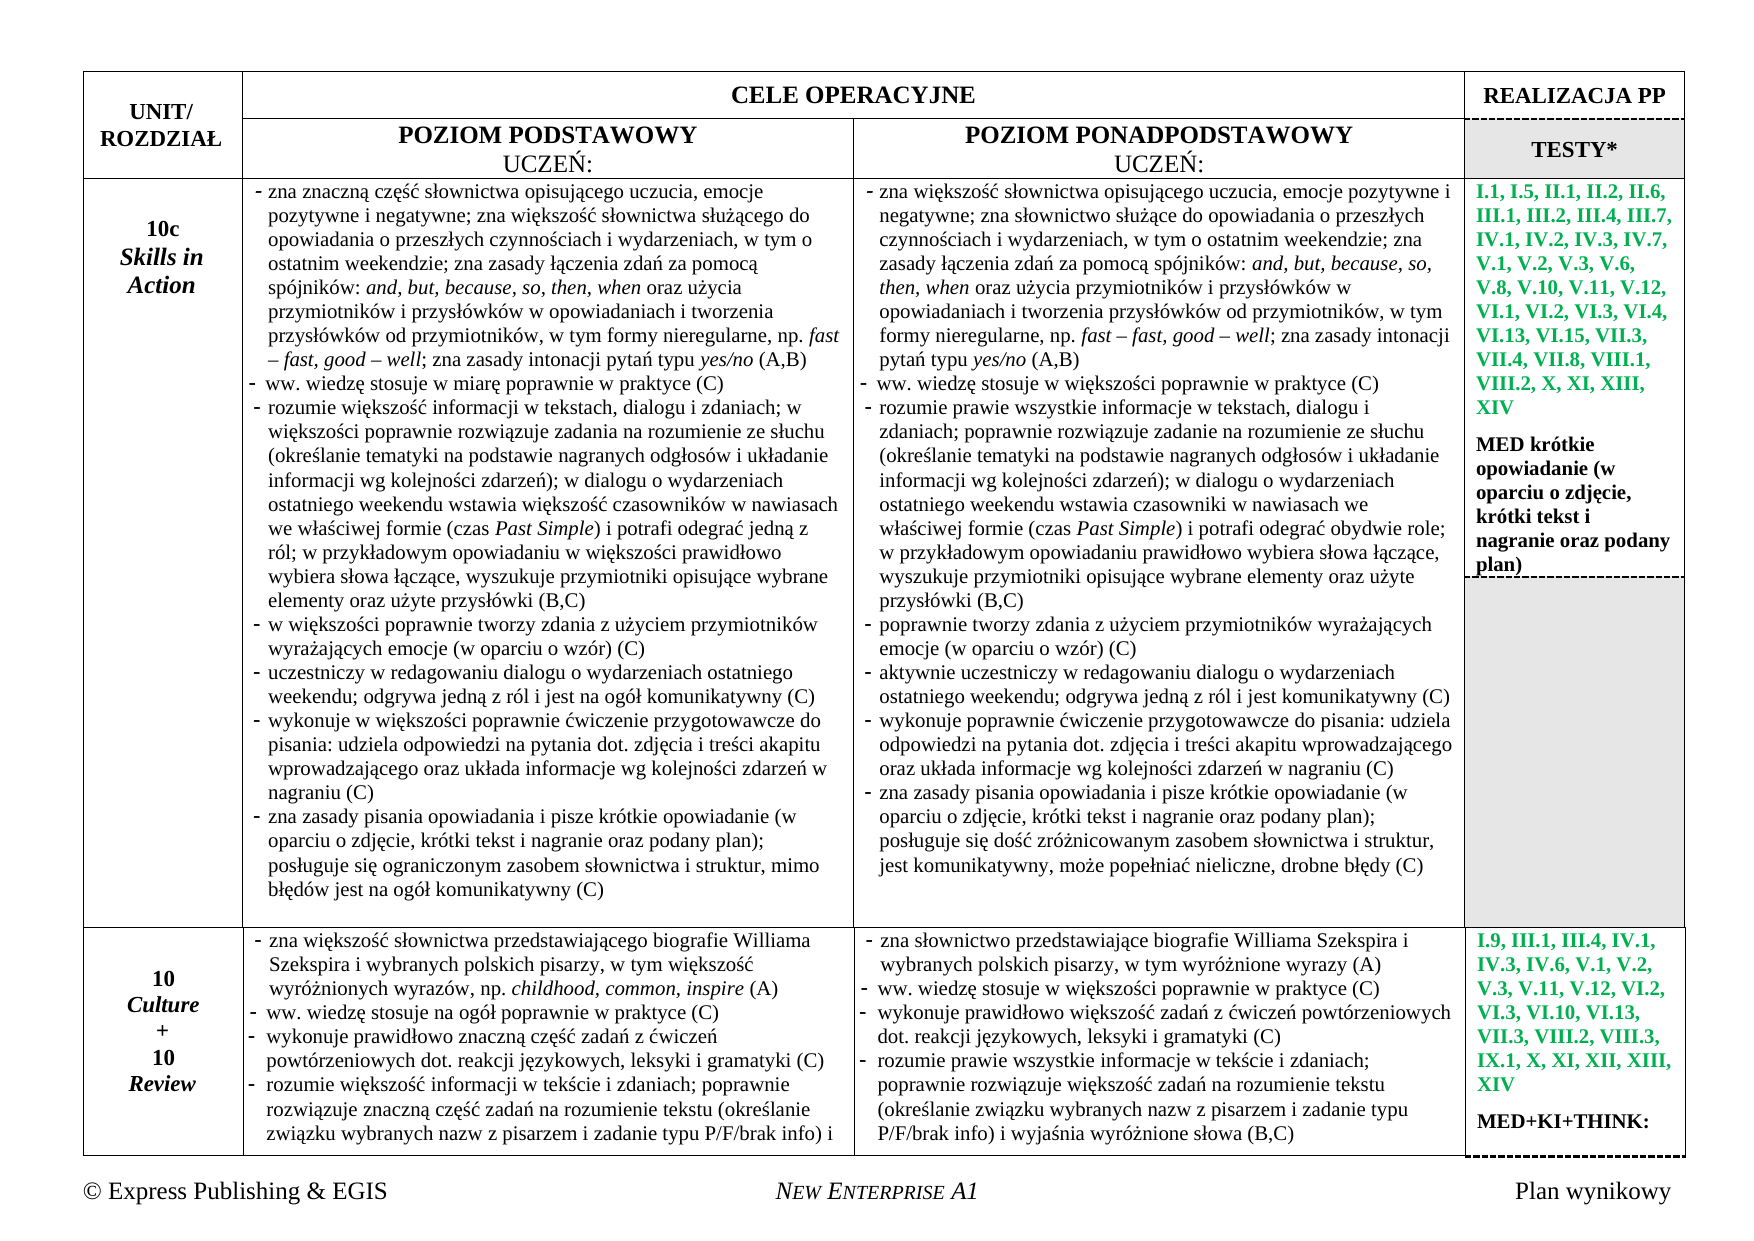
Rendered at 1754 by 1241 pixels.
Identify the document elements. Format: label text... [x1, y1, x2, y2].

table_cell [855, 928, 1465, 1155]
table_cell TESTY* [1465, 118, 1684, 178]
table_header CELE OPERACYJNE [243, 72, 1464, 118]
table_header REALIZACJA PP [1465, 72, 1684, 118]
table_cell POZIOM PONADPODSTAWOWY UCZEŃ: [854, 119, 1464, 178]
table_cell zna znaczną część słownictwa opisującego uczucia, emocje pozytywne i negatywne; zna większość słownictwa służącego do opowiadania o przeszłych czynnościach i wydarzeniach, w tym o ostatnim weekendzie; zna zasady łączenia zdań za pomocą spójników: and, but, because, so, then, when oraz użycia przymiotników i przysłówków w opowiadaniach i tworzenia przysłówków od przymiotników, w tym formy nieregularne, np. fast – fast, good – well; zna zasady intonacji pytań typu yes/no (A,B) ww. wiedzę stosuje w miarę poprawnie w praktyce (C) rozumie większość informacji w tekstach, dialogu i zdaniach; w większości poprawnie rozwiązuje zadania na rozumienie ze słuchu (określanie tematyki na podstawie nagranych odgłosów i układanie informacji wg kolejności zdarzeń); w dialogu o wydarzeniach ostatniego weekendu wstawia większość czasowników w nawiasach we właściwej formie (czas Past Simple) i potrafi odegrać jedną z ról; w przykładowym opowiadaniu w większości prawidłowo wybiera słowa łączące, wyszukuje przymiotniki opisujące wybrane elementy oraz użyte przysłówki (B,C) w większości poprawnie tworzy zdania z użyciem przymiotników wyrażających emocje (w oparciu o wzór) (C) uczestniczy w redagowaniu dialogu o wydarzeniach ostatniego weekendu; odgrywa jedną z ról i jest na ogół komunikatywny (C) wykonuje w większości poprawnie ćwiczenie przygotowawcze do pisania: udziela odpowiedzi na pytania dot. zdjęcia i treści akapitu wprowadzającego oraz układa informacje wg kolejności zdarzeń w nagraniu (C) zna zasady pisania opowiadania i pisze krótkie opowiadanie (w oparciu o zdjęcie, krótki tekst i nagranie oraz podany plan); posługuje się ograniczonym zasobem słownictwa i struktur, mimo błędów jest na ogół komunikatywny (C) [243, 179, 853, 927]
table_cell [1465, 576, 1684, 927]
table_cell 10 Culture + 10 Review [84, 928, 243, 1155]
table_cell I.1, I.5, II.1, II.2, II.6, III.1, III.2, III.4, III.7, IV.1, IV.2, IV.3, IV.7, V.1, V.2, V.3, V.6, V.8, V.10, V.11, V.12, VI.1, VI.2, VI.3, VI.4, VI.13, VI.15, VII.3, VII.4, VII.8, VIII.1, VIII.2, X, XI, XIII, XIV MED krótkie opowiadanie (w oparciu o zdjęcie, krótki tekst i nagranie oraz podany plan) [1465, 179, 1684, 576]
table_cell zna większość słownictwa opisującego uczucia, emocje pozytywne i negatywne; zna słownictwo służące do opowiadania o przeszłych czynnościach i wydarzeniach, w tym o ostatnim weekendzie; zna zasady łączenia zdań za pomocą spójników: and, but, because, so, then, when oraz użycia przymiotników i przysłówków w opowiadaniach i tworzenia przysłówków od przymiotników, w tym formy nieregularne, np. fast – fast, good – well; zna zasady intonacji pytań typu yes/no (A,B) ww. wiedzę stosuje w większości poprawnie w praktyce (C) rozumie prawie wszystkie informacje w tekstach, dialogu i zdaniach; poprawnie rozwiązuje zadanie na rozumienie ze słuchu (określanie tematyki na podstawie nagranych odgłosów i układanie informacji wg kolejności zdarzeń); w dialogu o wydarzeniach ostatniego weekendu wstawia czasowniki w nawiasach we właściwej formie (czas Past Simple) i potrafi odegrać obydwie role; w przykładowym opowiadaniu prawidłowo wybiera słowa łączące, wyszukuje przymiotniki opisujące wybrane elementy oraz użyte przysłówki (B,C) poprawnie tworzy zdania z użyciem przymiotników wyrażających emocje (w oparciu o wzór) (C) aktywnie uczestniczy w redagowaniu dialogu o wydarzeniach ostatniego weekendu; odgrywa jedną z ról i jest komunikatywny (C) wykonuje poprawnie ćwiczenie przygotowawcze do pisania: udziela odpowiedzi na pytania dot. zdjęcia i treści akapitu wprowadzającego oraz układa informacje wg kolejności zdarzeń w nagraniu (C) zna zasady pisania opowiadania i pisze krótkie opowiadanie (w oparciu o zdjęcie, krótki tekst i nagranie oraz podany plan); posługuje się dość zróżnicowanym zasobem słownictwa i struktur, jest komunikatywny, może popełniać nieliczne, drobne błędy (C) [854, 179, 1464, 927]
table_cell 10c Skills in Action [84, 179, 242, 927]
table_header UNIT/ ROZDZIAŁ [84, 72, 242, 178]
table_cell POZIOM PODSTAWOWY UCZEŃ: [243, 119, 853, 178]
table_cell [244, 928, 854, 1155]
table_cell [1466, 928, 1685, 1155]
